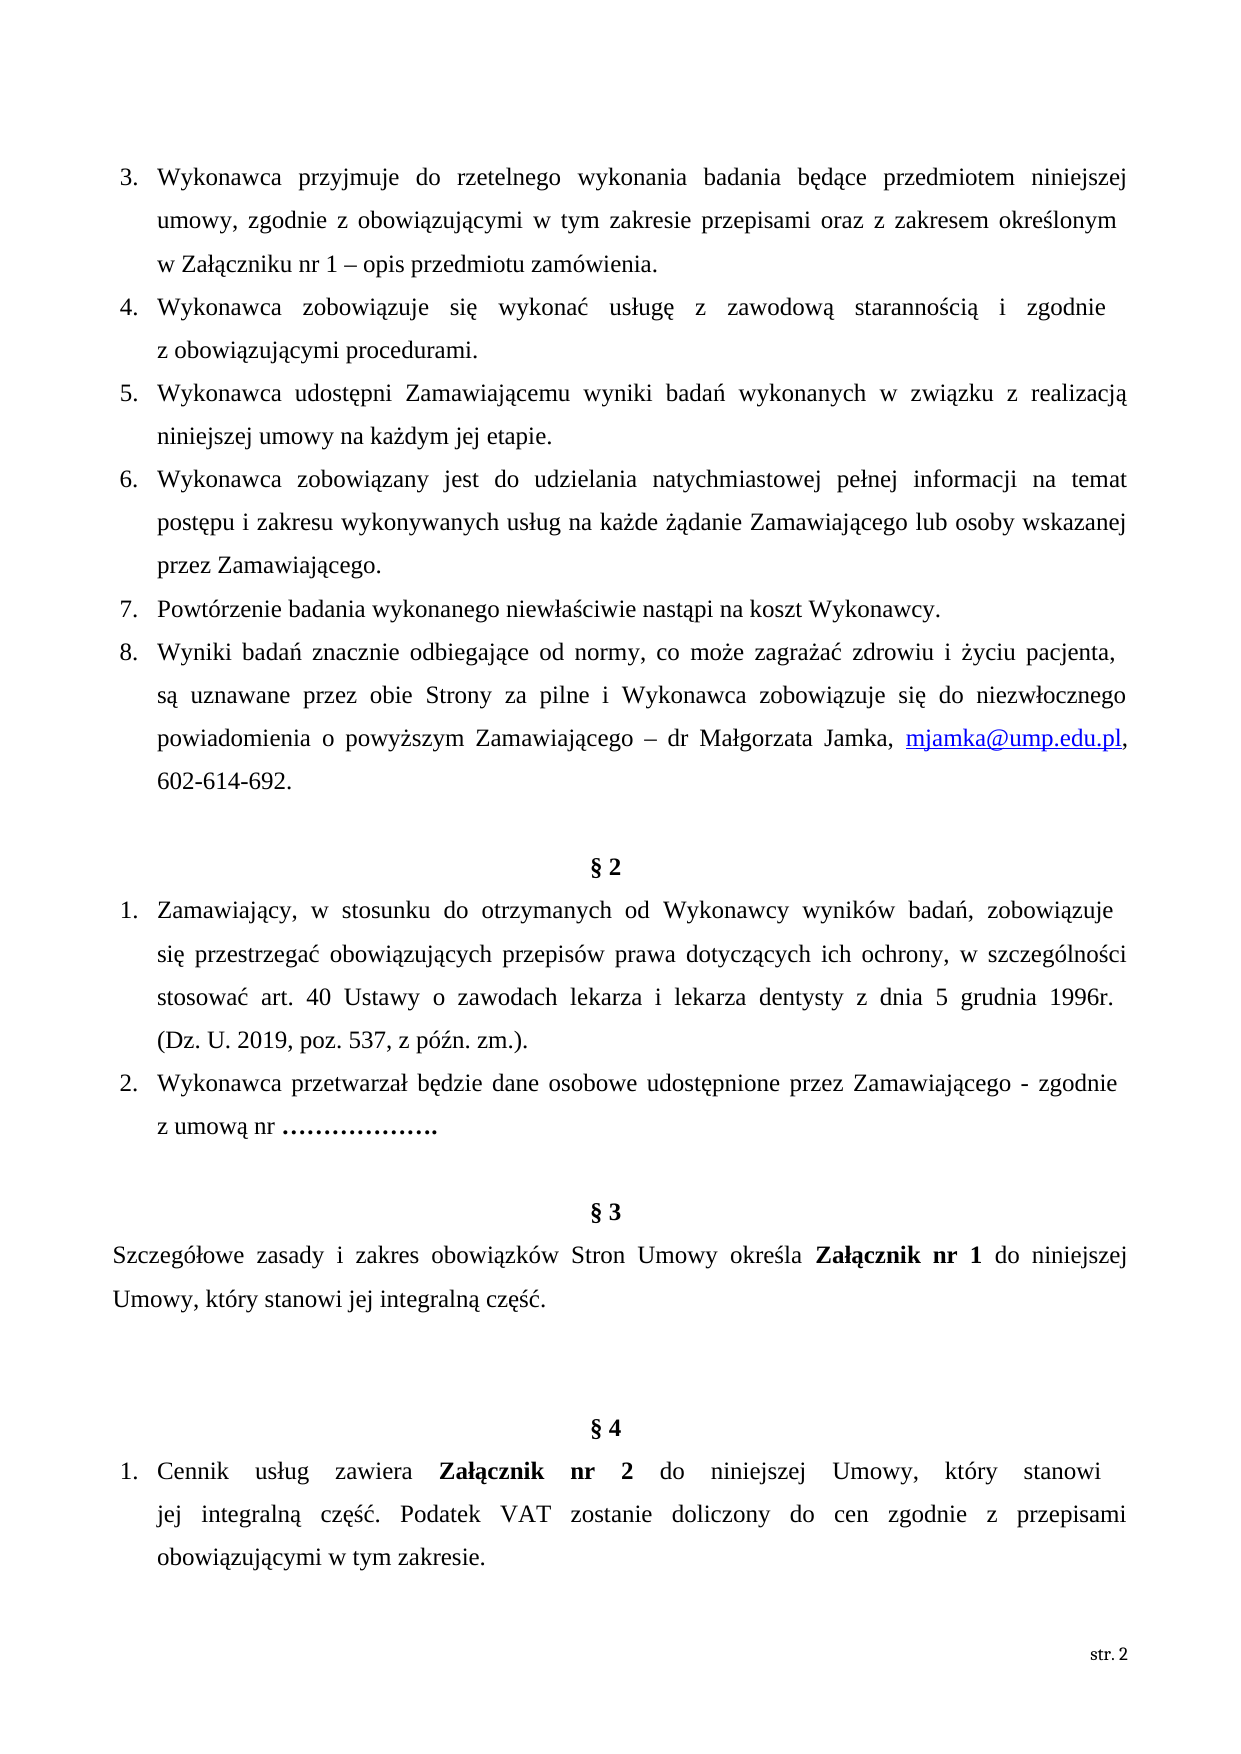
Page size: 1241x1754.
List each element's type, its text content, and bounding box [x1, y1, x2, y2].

text § 2 [83, 852, 1128, 881]
list Wykonawca przetwarzał będzie dane osobowe udostępnione przez Zamawiającego - zgodnie z umową nr ………………. [119, 1068, 1128, 1140]
list Wyniki badań znacznie odbiegające od normy, co może zagrażać zdrowiu i życiu pacjenta, są uznawane przez obie Strony za pilne i Wykonawca zobowiązuje się do niezwłocznego powiadomienia o powyższym Zamawiającego – dr Małgorzata Jamka, mjamka@ump.edu.pl, 602-614-692. [119, 637, 1128, 795]
list Wykonawca przyjmuje do rzetelnego wykonania badania będące przedmiotem niniejszej umowy, zgodnie z obowiązującymi w tym zakresie przepisami oraz z zakresem określonym w Załączniku nr 1 – opis przedmiotu zamówienia. [119, 162, 1128, 277]
text § 4 [83, 1413, 1128, 1442]
text § 3 [83, 1197, 1128, 1226]
list Wykonawca zobowiązuje się wykonać usługę z zawodową starannością i zgodnie z obowiązującymi procedurami. [119, 292, 1128, 364]
list Wykonawca zobowiązany jest do udzielania natychmiastowej pełnej informacji na temat postępu i zakresu wykonywanych usług na każde żądanie Zamawiającego lub osoby wskazanej przez Zamawiającego. [119, 464, 1128, 579]
list Szczegółowe zasady i zakres obowiązków Stron Umowy określa Załącznik nr 1 do niniejszej Umowy, który stanowi jej integralną część. [112, 1241, 1128, 1312]
list Zamawiający, w stosunku do otrzymanych od Wykonawcy wyników badań, zobowiązuje się przestrzegać obowiązujących przepisów prawa dotyczących ich ochrony, w szczególności stosować art. 40 Ustawy o zawodach lekarza i lekarza dentysty z dnia 5 grudnia 1996r. (Dz. U. 2019, poz. 537, z późn. zm.). [119, 896, 1128, 1054]
list Wykonawca udostępni Zamawiającemu wyniki badań wykonanych w związku z realizacją niniejszej umowy na każdym jej etapie. [119, 378, 1128, 450]
list Powtórzenie badania wykonanego niewłaściwie nastąpi na koszt Wykonawcy. [119, 594, 1128, 622]
list Cennik usług zawiera Załącznik nr 2 do niniejszej Umowy, który stanowi jej integralną część. Podatek VAT zostanie doliczony do cen zgodnie z przepisami obowiązującymi w tym zakresie. [119, 1456, 1128, 1571]
